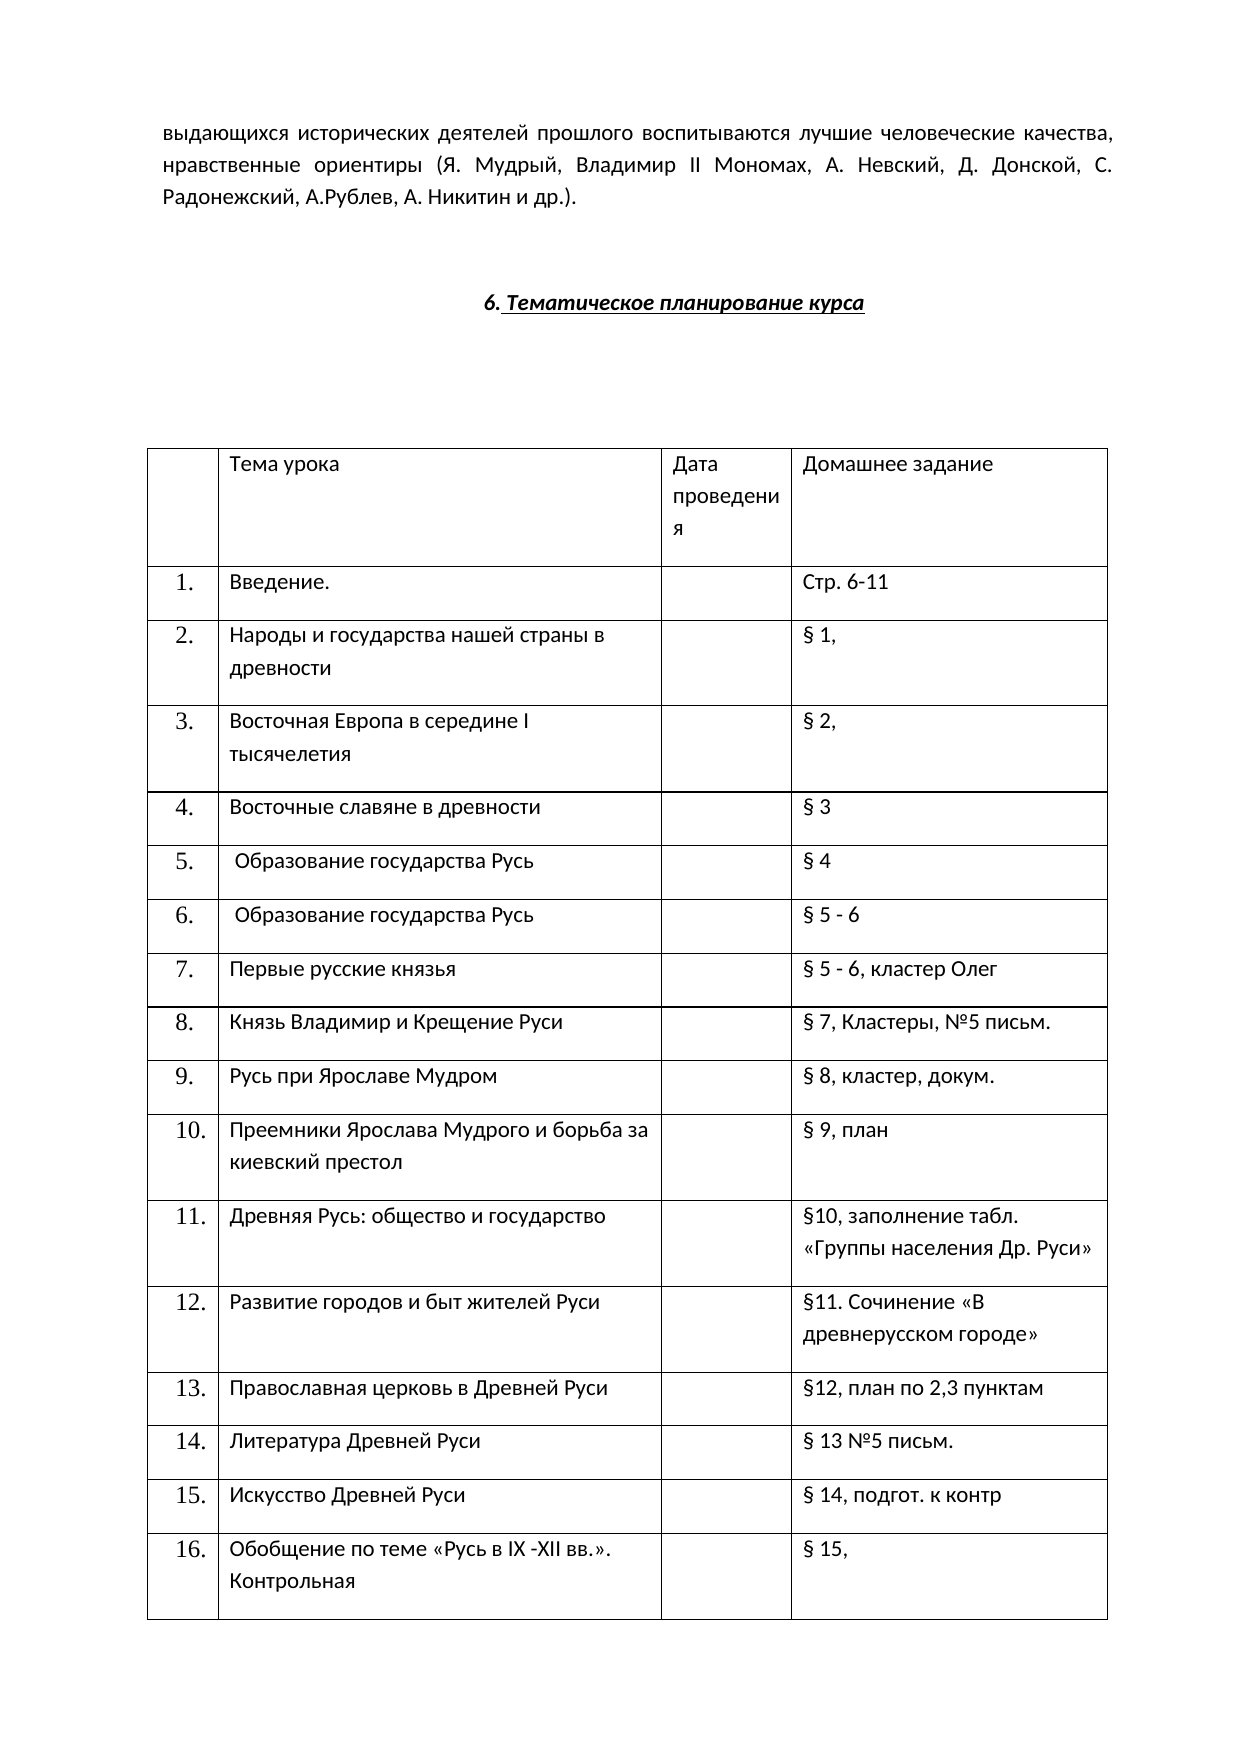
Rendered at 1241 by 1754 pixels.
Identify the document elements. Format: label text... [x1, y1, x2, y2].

table_cell [662, 1373, 791, 1425]
table_cell § 9, план [792, 1115, 1107, 1200]
table_cell §11. Сочинение «В древнерусском городе» [792, 1287, 1107, 1372]
table_cell [148, 706, 218, 791]
table_cell §12, план по 2,3 пунктам [792, 1373, 1107, 1425]
table_cell [148, 1008, 218, 1060]
table_cell Развитие городов и быт жителей Руси [219, 1287, 661, 1372]
table_cell § 15, [792, 1534, 1107, 1619]
table_cell [148, 1061, 218, 1114]
table_cell § 4 [792, 846, 1107, 899]
table_cell § 1, [792, 621, 1107, 705]
table_cell § 8, кластер, докум. [792, 1061, 1107, 1114]
table_cell Народы и государства нашей страны в древности [219, 621, 661, 705]
table_cell Древняя Русь: общество и государство [219, 1201, 661, 1286]
table_cell § 13 №5 письм. [792, 1426, 1107, 1479]
table_cell § 7, Кластеры, №5 письм. [792, 1008, 1107, 1060]
table_cell [148, 793, 218, 845]
table_cell [148, 1115, 218, 1200]
table_cell § 5 - 6 [792, 900, 1107, 953]
table_cell [148, 1426, 218, 1479]
table_cell Православная церковь в Древней Руси [219, 1373, 661, 1425]
table_cell [662, 846, 791, 899]
table_cell Русь при Ярославе Мудром [219, 1061, 661, 1114]
table_cell Образование государства Русь [219, 846, 661, 899]
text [162, 118, 1115, 211]
table_cell [662, 1115, 791, 1200]
table_cell [662, 900, 791, 953]
table_cell § 2, [792, 706, 1107, 791]
table_cell [662, 1201, 791, 1286]
table_cell Обобщение по теме «Русь в IX -XII вв.». Контрольная [219, 1534, 661, 1619]
table_cell [148, 846, 218, 899]
table_header [148, 449, 218, 566]
table_cell [662, 1534, 791, 1619]
table_cell Искусство Древней Руси [219, 1480, 661, 1533]
table_cell [148, 567, 218, 619]
text 6. Тематическое планирование курса [121, 288, 1152, 317]
table_cell Образование государства Русь [219, 900, 661, 953]
table_cell [662, 1008, 791, 1060]
table_cell [662, 706, 791, 791]
table_cell [662, 793, 791, 845]
table_cell [148, 954, 218, 1006]
table_cell [662, 1061, 791, 1114]
table_cell [148, 1480, 218, 1533]
table_cell [148, 621, 218, 705]
table_cell [148, 1373, 218, 1425]
table_header Тема урока [219, 449, 661, 566]
table_cell [662, 954, 791, 1006]
table_cell [148, 1287, 218, 1372]
table_cell [662, 1287, 791, 1372]
table_cell § 3 [792, 793, 1107, 845]
table_cell [662, 1480, 791, 1533]
table_cell Преемники Ярослава Мудрого и борьба за киевский престол [219, 1115, 661, 1200]
table_cell Князь Владимир и Крещение Руси [219, 1008, 661, 1060]
table_cell Восточные славяне в древности [219, 793, 661, 845]
table_cell [662, 1426, 791, 1479]
table_header Дата проведения [662, 449, 791, 566]
table_cell § 14, подгот. к контр [792, 1480, 1107, 1533]
table_cell [148, 1534, 218, 1619]
table_cell [662, 621, 791, 705]
table_cell Стр. 6-11 [792, 567, 1107, 619]
table_cell Восточная Европа в середине I тысячелетия [219, 706, 661, 791]
table_cell Литература Древней Руси [219, 1426, 661, 1479]
table_cell [662, 567, 791, 619]
table_cell § 5 - 6, кластер Олег [792, 954, 1107, 1006]
table_cell §10, заполнение табл. «Группы населения Др. Руси» [792, 1201, 1107, 1286]
table_cell Введение. [219, 567, 661, 619]
table_cell Первые русские князья [219, 954, 661, 1006]
table_cell [148, 900, 218, 953]
table_header Домашнее задание [792, 449, 1107, 566]
table_cell [148, 1201, 218, 1286]
